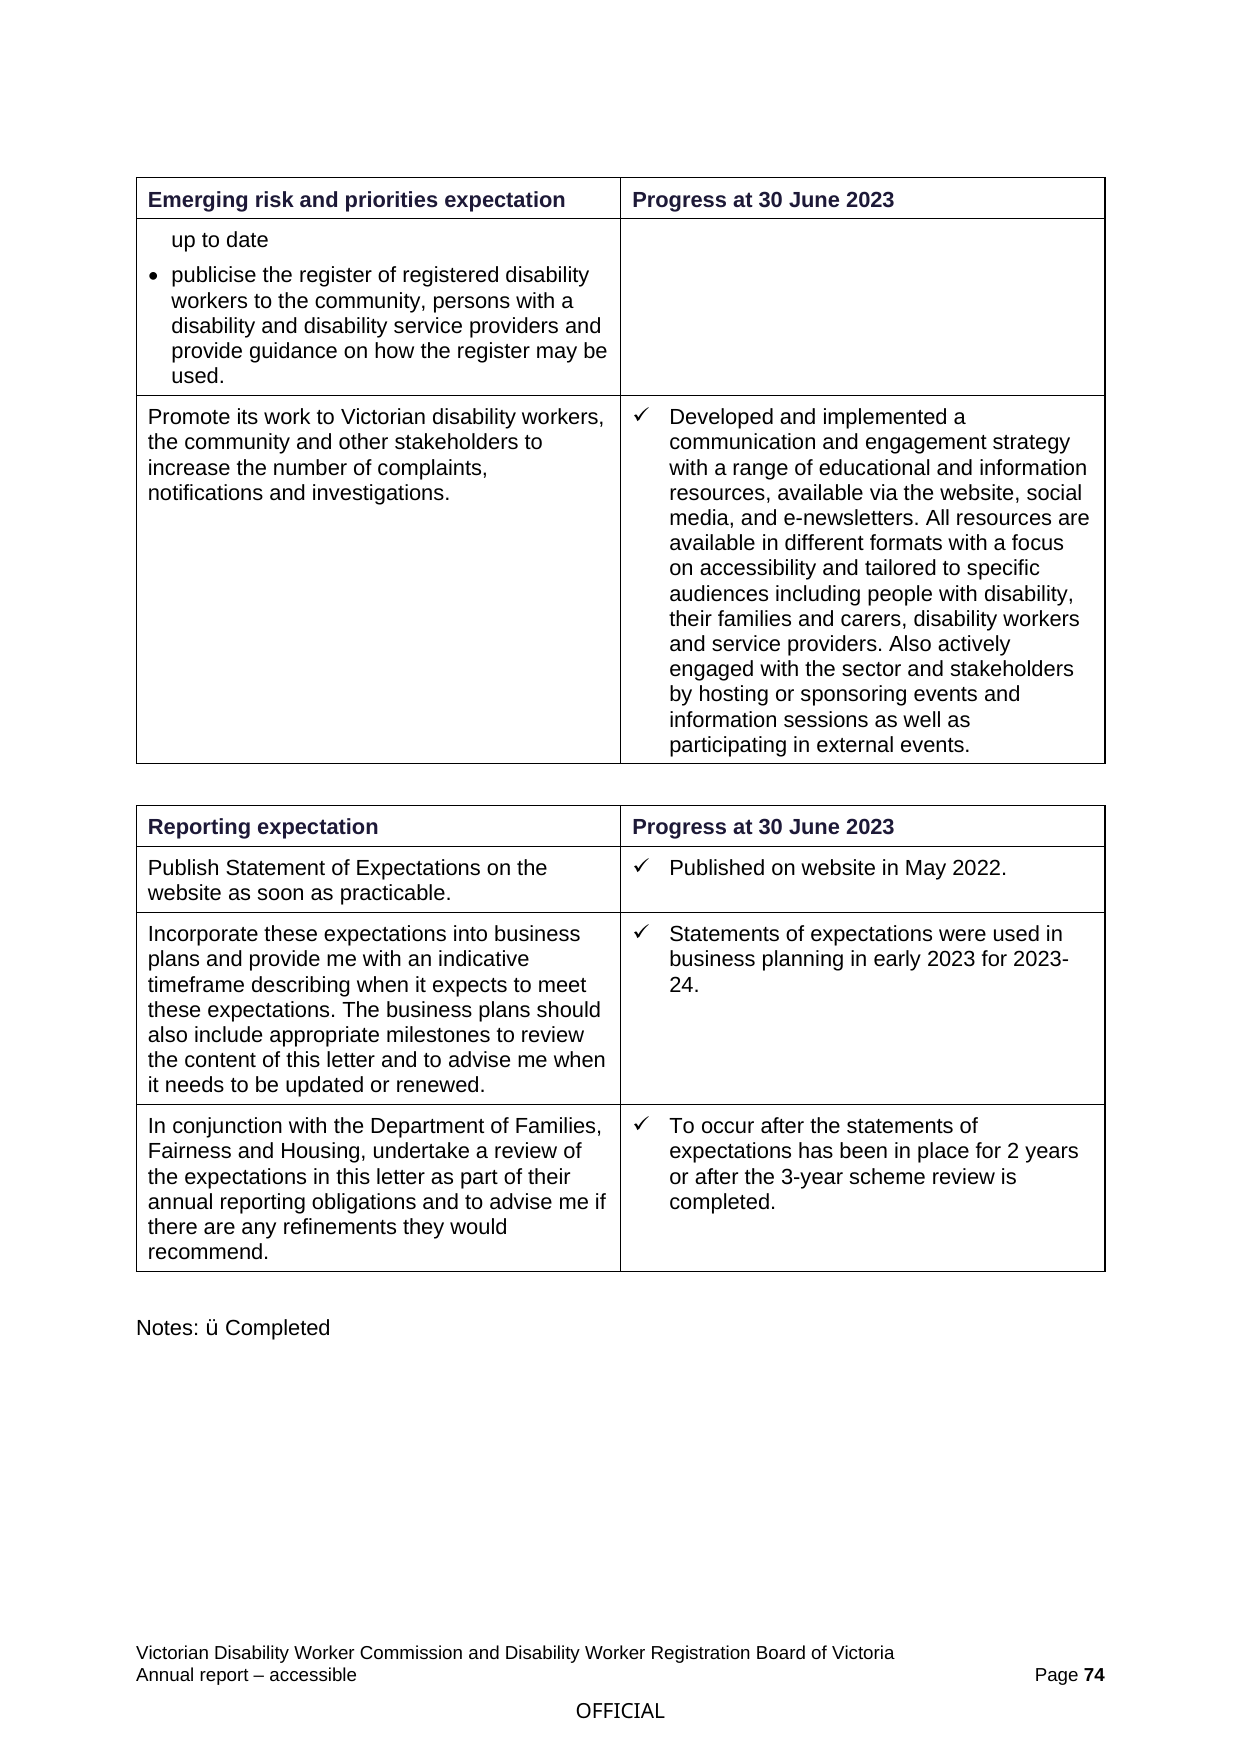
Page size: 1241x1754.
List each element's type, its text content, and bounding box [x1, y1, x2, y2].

table_cell Statements of expectations were used in business planning in early 2023 for 2023-24. [621, 913, 1104, 1104]
table_cell In conjunction with the Department of Families, Fairness and Housing, undertake a review of the expectations in this letter as part of their annual reporting obligations and to advise me if there are any refinements they would recommend. [137, 1105, 620, 1271]
table_cell Developed and implemented a communication and engagement strategy with a range of educational and information resources, available via the website, social media, and e-newsletters. All resources are available in different formats with a focus on accessibility and tailored to specific audiences including people with disability, their families and carers, disability workers and service providers. Also actively engaged with the sector and stakeholders by hosting or sponsoring events and information sessions as well as participating in external events. [621, 396, 1104, 763]
table_cell Published on website in May 2022. [621, 847, 1104, 912]
table_cell Incorporate these expectations into business plans and provide me with an indicative timeframe describing when it expects to meet these expectations. The business plans should also include appropriate milestones to review the content of this letter and to advise me when it needs to be updated or renewed. [137, 913, 620, 1104]
table_cell To occur after the statements of expectations has been in place for 2 years or after the 3-year scheme review is completed. [621, 1105, 1104, 1271]
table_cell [621, 219, 1104, 395]
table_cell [137, 219, 620, 395]
table_header Emerging risk and priorities expectation [137, 178, 620, 218]
table_cell Promote its work to Victorian disability workers, the community and other stakeholders to increase the number of complaints, notifications and investigations. [137, 396, 620, 763]
table_cell Publish Statement of Expectations on the website as soon as practicable. [137, 847, 620, 912]
table_header Progress at 30 June 2023 [621, 178, 1104, 218]
text Notes: ü Completed [136, 1312, 1104, 1342]
table_header Progress at 30 June 2023 [621, 806, 1104, 846]
table_header Reporting expectation [137, 806, 620, 846]
